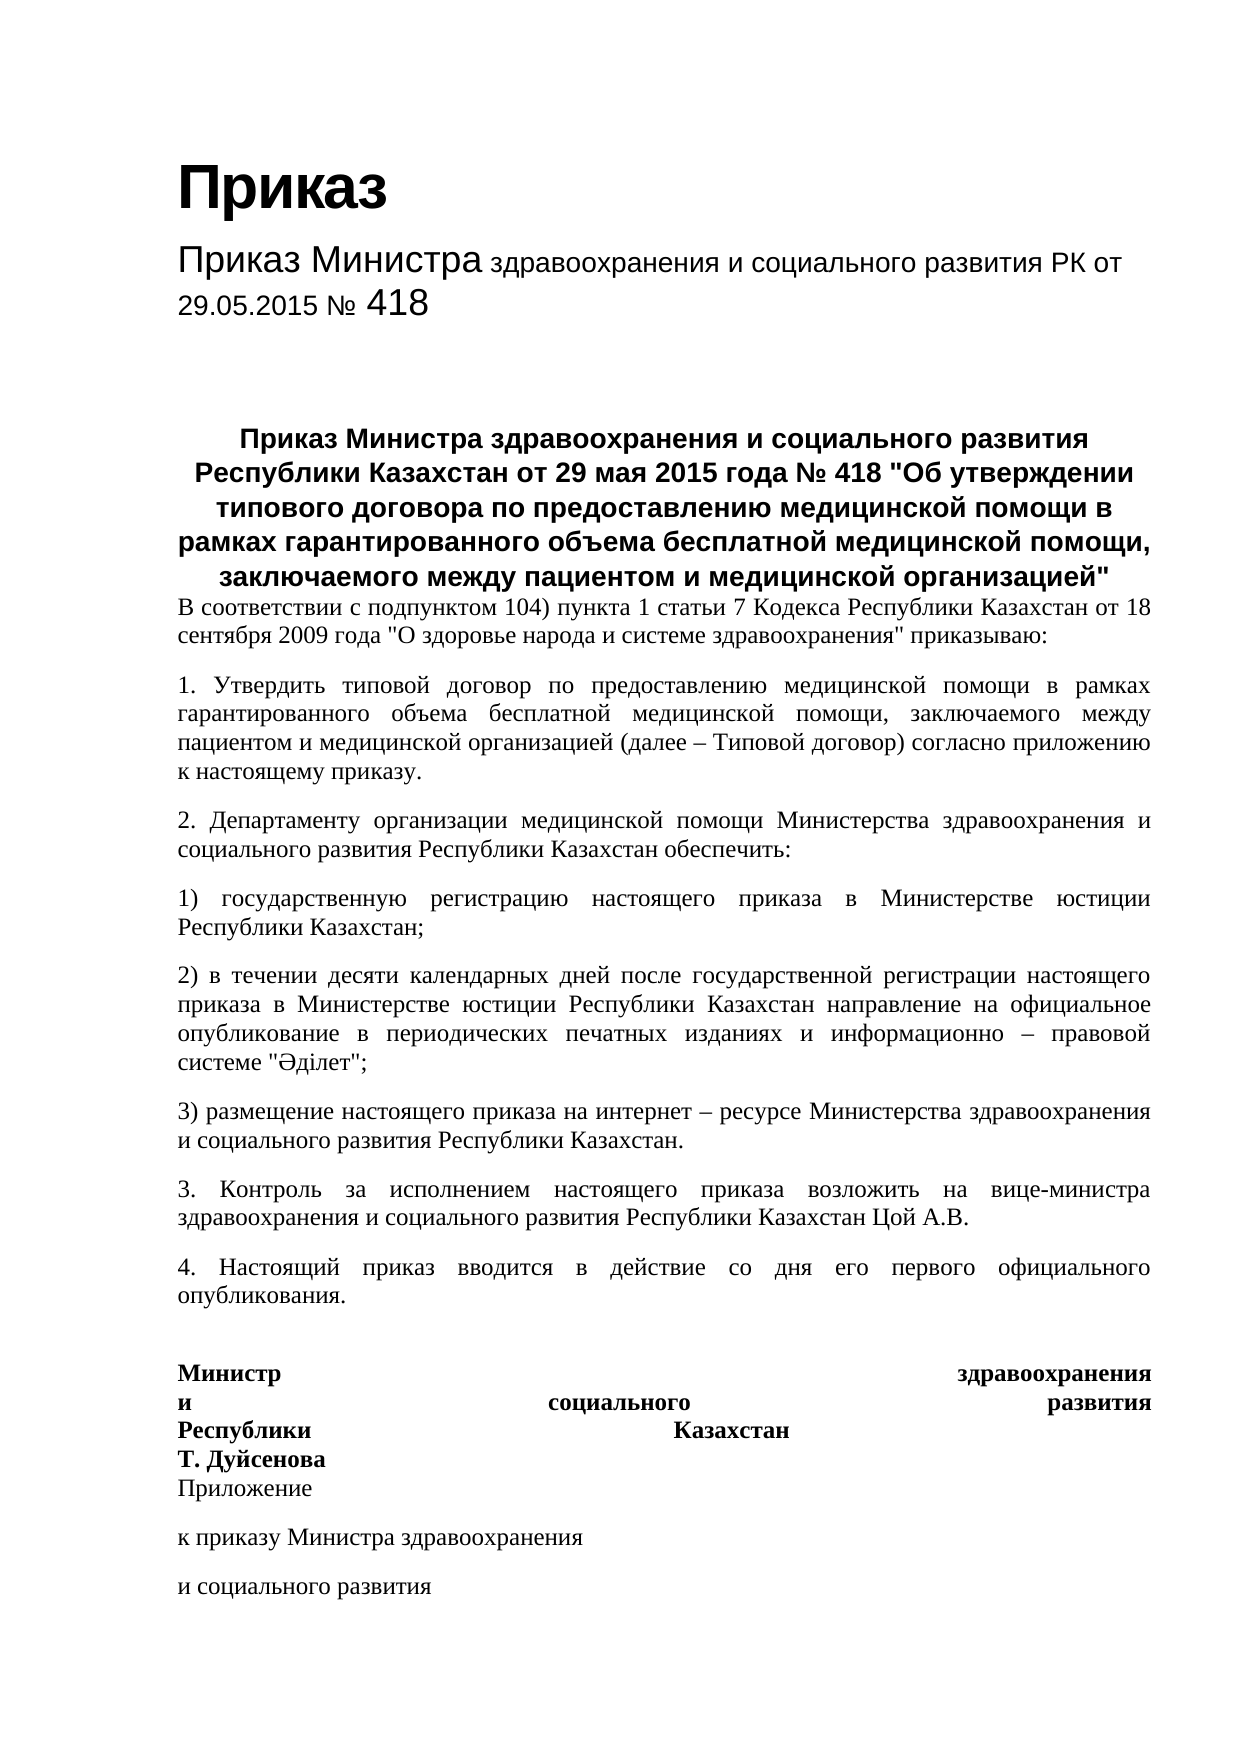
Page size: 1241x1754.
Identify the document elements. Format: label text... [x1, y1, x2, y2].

text 1. Утвердить типовой договор по предоставлению медицинской помощи в рамках гарантированного объема бесплатной медицинской помощи, заключаемого между пациентом и медицинской организацией (далее – Типовой договор) согласно приложению к настоящему приказу. [177, 670, 1152, 785]
text 3) размещение настоящего приказа на интернет – ресурсе Министерства здравоохранения и социального развития Республики Казахстан. [177, 1096, 1152, 1153]
text 2. Департаменту организации медицинской помощи Министерства здравоохранения и социального развития Республики Казахстан обеспечить: [177, 805, 1152, 862]
text В соответствии с подпунктом 104) пункта 1 статьи 7 Кодекса Республики Казахстан от 18 сентября 2009 года "О здоровье народа и системе здравоохранения" приказываю: [177, 592, 1152, 649]
text 2) в течении десяти календарных дней после государственной регистрации настоящего приказа в Министерстве юстиции Республики Казахстан направление на официальное опубликование в периодических печатных изданиях и информационно – правовой системе "Әділет"; [177, 961, 1152, 1076]
text 1) государственную регистрацию настоящего приказа в Министерстве юстиции Республики Казахстан; [177, 883, 1152, 940]
text 3. Контроль за исполнением настоящего приказа возложить на вице-министра здравоохранения и социального развития Республики Казахстан Цой А.В. [177, 1174, 1152, 1231]
text Приложение [177, 1473, 1152, 1502]
text Приказ Министра здравоохранения и социального развития РК от 29.05.2015 № 418 [177, 237, 1152, 323]
text и социального развития [177, 1571, 1152, 1600]
text к приказу Министра здравоохранения [177, 1522, 1152, 1551]
text Приказ [177, 149, 1152, 221]
text Приказ Министра здравоохранения и социального развития Республики Казахстан от 29 мая 2015 года № 418 "Об утверждении типового договора по предоставлению медицинской помощи в рамках гарантированного объема бесплатной медицинской помощи, заключаемого между пациентом и медицинской организацией" [177, 351, 1152, 592]
text Министр здравоохранения и социального развития Республики Казахстан Т. Дуйсенова [177, 1329, 1152, 1473]
text 4. Настоящий приказ вводится в действие со дня его первого официального опубликования. [177, 1252, 1152, 1309]
